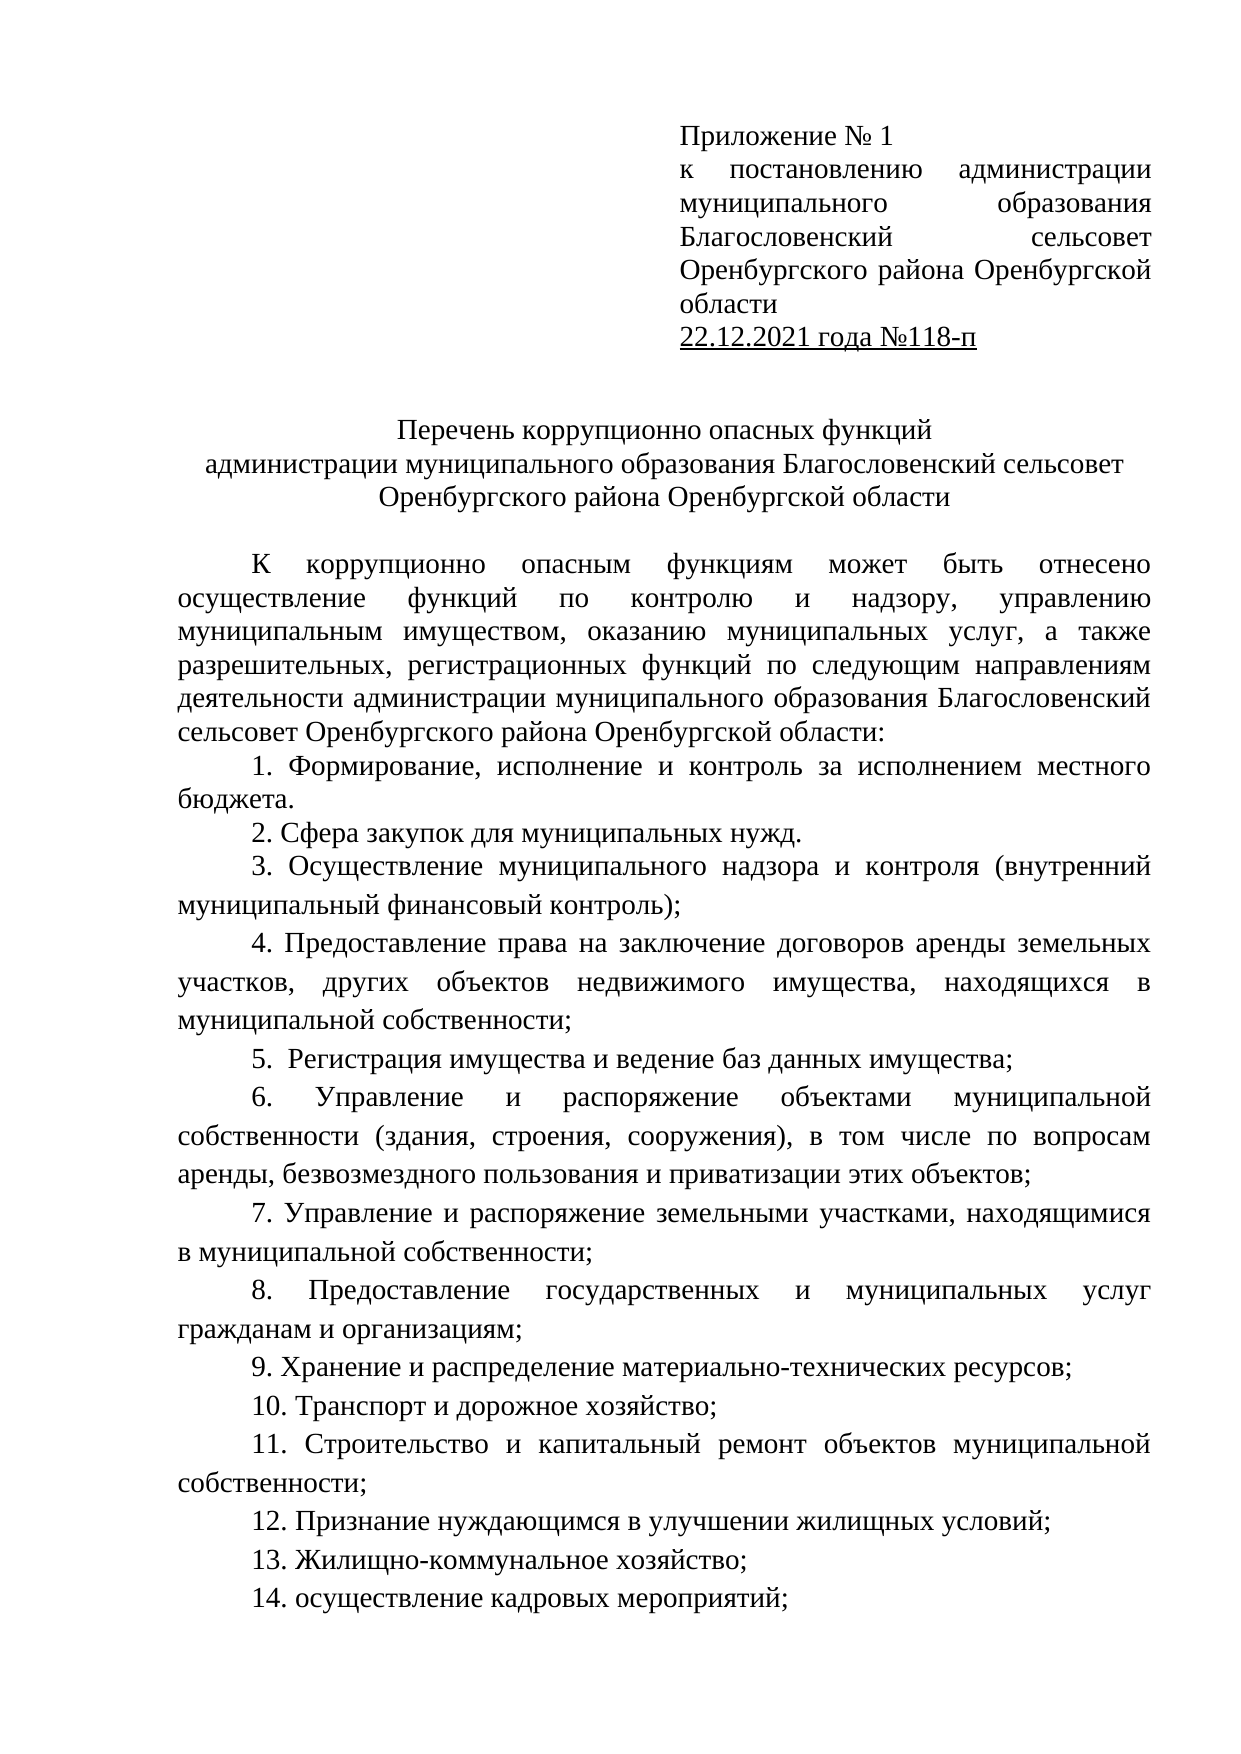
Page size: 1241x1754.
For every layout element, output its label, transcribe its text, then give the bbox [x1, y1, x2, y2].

text 3. Осуществление муниципального надзора и контроля (внутренний муниципальный финансовый контроль); [177, 848, 1152, 920]
text К коррупционно опасным функциям может быть отнесено осуществление функций по контролю и надзору, управлению муниципальным имуществом, оказанию муниципальных услуг, а также разрешительных, регистрационных функций по следующим направлениям деятельности администрации муниципального образования Благословенский сельсовет Оренбургского района Оренбургской области: [177, 546, 1152, 748]
text администрации муниципального образования Благословенский сельсовет Оренбургского района Оренбургской области [177, 446, 1152, 513]
text 9. Хранение и распределение материально-технических ресурсов; [177, 1349, 1152, 1383]
text 4. Предоставление права на заключение договоров аренды земельных участков, других объектов недвижимого имущества, находящихся в муниципальной собственности; [177, 925, 1152, 1036]
text 1. Формирование, исполнение и контроль за исполнением местного бюджета. [177, 748, 1152, 815]
text 22.12.2021 года №118-п [679, 319, 1152, 353]
text к постановлению администрации муниципального образования Благословенский сельсовет Оренбургского района Оренбургской области [679, 152, 1152, 319]
text 7. Управление и распоряжение земельными участками, находящимися в муниципальной собственности; [177, 1195, 1152, 1267]
text Перечень коррупционно опасных функций [177, 412, 1152, 446]
text 12. Признание нуждающимся в улучшении жилищных условий; [177, 1503, 1152, 1537]
text 11. Строительство и капитальный ремонт объектов муниципальной собственности; [177, 1426, 1152, 1498]
text 10. Транспорт и дорожное хозяйство; [177, 1388, 1152, 1421]
text 5. Регистрация имущества и ведение баз данных имущества; [177, 1041, 1152, 1074]
text 2. Сфера закупок для муниципальных нужд. [177, 815, 1152, 848]
text Приложение № 1 [679, 118, 1152, 152]
text 8. Предоставление государственных и муниципальных услуг гражданам и организациям; [177, 1272, 1152, 1344]
text 13. Жилищно-коммунальное хозяйство; [177, 1542, 1152, 1576]
text 6. Управление и распоряжение объектами муниципальной собственности (здания, строения, сооружения), в том числе по вопросам аренды, безвозмездного пользования и приватизации этих объектов; [177, 1079, 1152, 1190]
text 14. осуществление кадровых мероприятий; [177, 1581, 1152, 1614]
